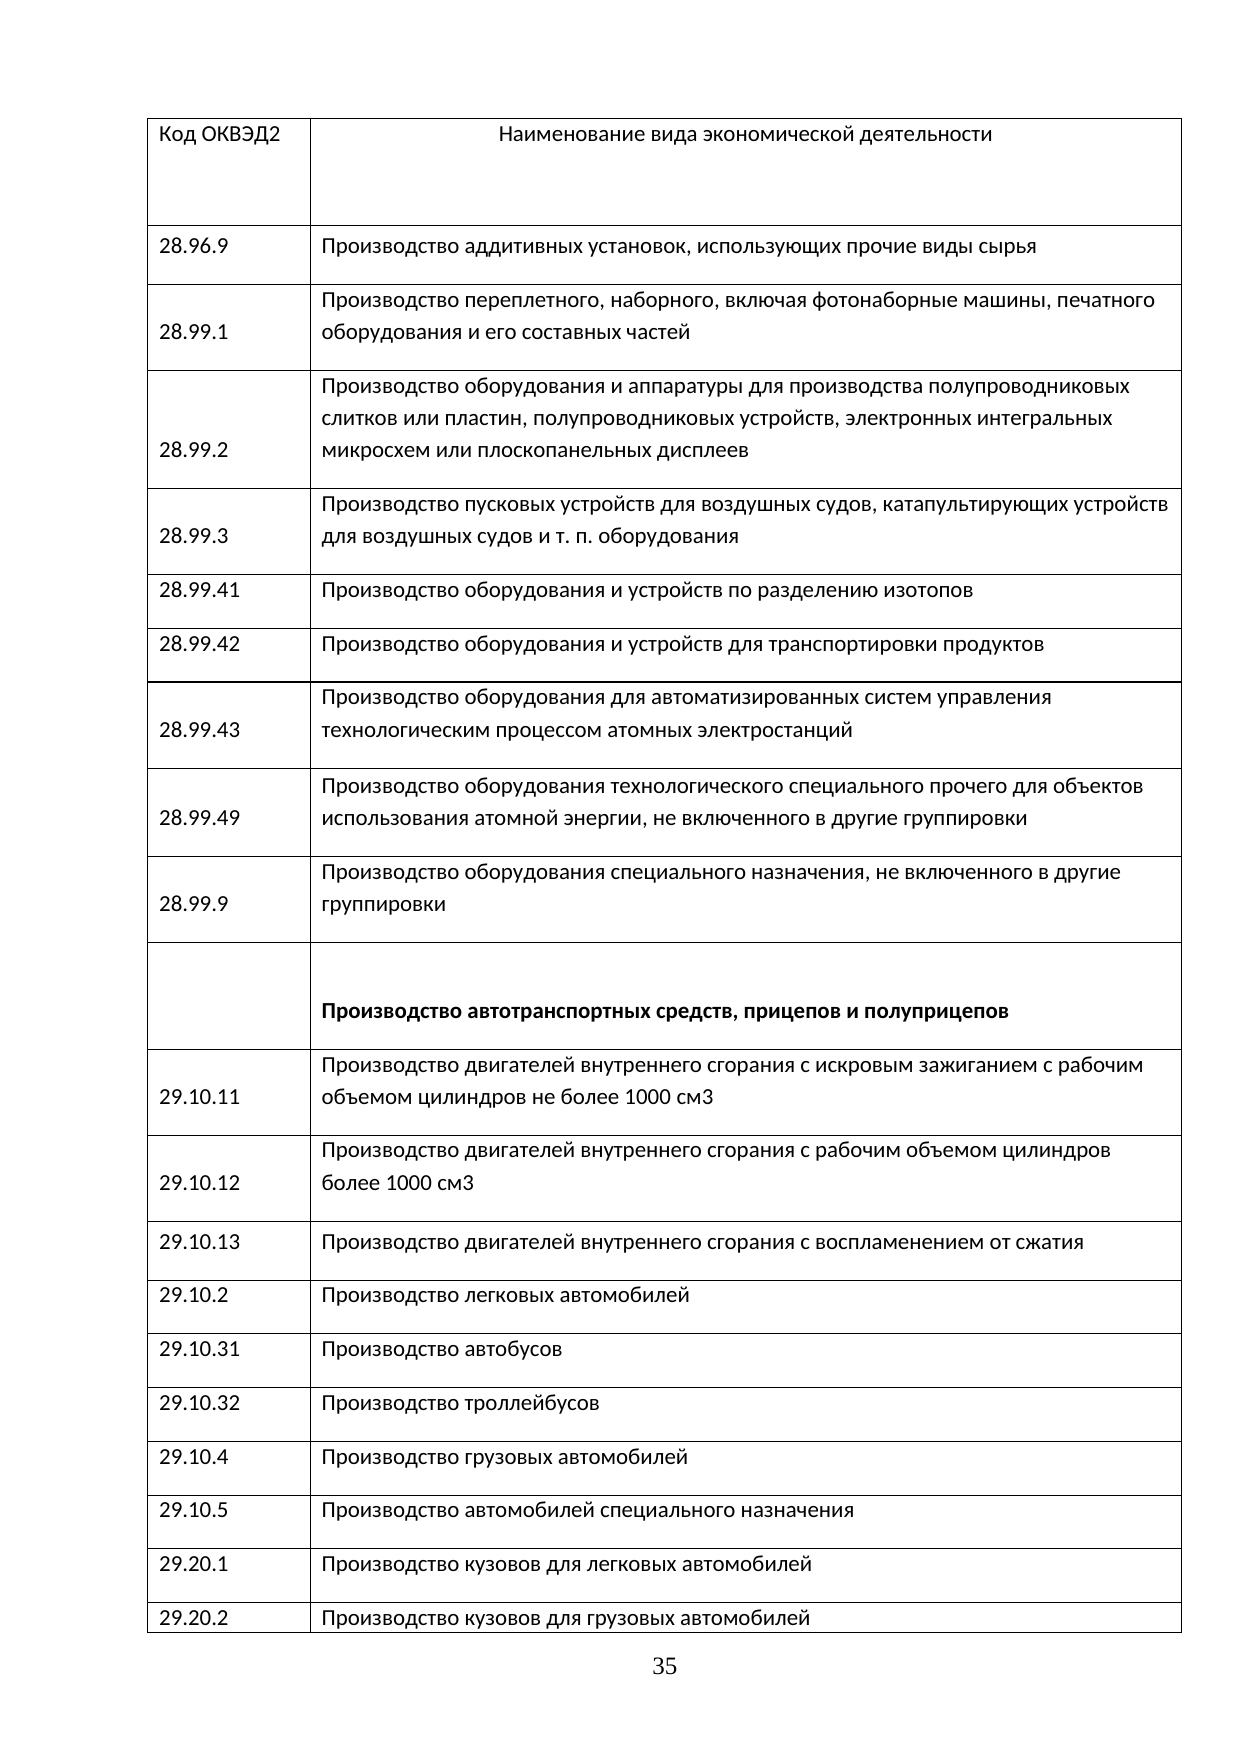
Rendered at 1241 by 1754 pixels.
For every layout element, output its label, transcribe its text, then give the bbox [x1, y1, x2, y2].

table_cell Производство оборудования и аппаратуры для производства полупроводниковых слитков или пластин, полупроводниковых устройств, электронных интегральных микросхем или плоскопанельных дисплеев [311, 371, 1181, 488]
table_cell Производство легковых автомобилей [311, 1281, 1181, 1333]
table_cell Производство пусковых устройств для воздушных судов, катапультирующих устройств для воздушных судов и т. п. оборудования [311, 489, 1181, 574]
table_cell Производство двигателей внутреннего сгорания с искровым зажиганием с рабочим объемом цилиндров не более 1000 см3 [311, 1050, 1181, 1134]
table_cell Производство двигателей внутреннего сгорания с рабочим объемом цилиндров более 1000 см3 [311, 1136, 1181, 1221]
table_cell 28.99.43 [148, 683, 310, 767]
table_cell 28.99.41 [148, 575, 310, 628]
table_cell 29.10.11 [148, 1050, 310, 1134]
table_cell 28.99.42 [148, 629, 310, 681]
table_header Наименование вида экономической деятельности [311, 119, 1181, 225]
table_cell 28.99.1 [148, 285, 310, 370]
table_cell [311, 1603, 1181, 1632]
table_cell 29.10.2 [148, 1281, 310, 1333]
table_cell Производство троллейбусов [311, 1388, 1181, 1441]
table_cell Производство оборудования специального назначения, не включенного в другие группировки [311, 857, 1181, 942]
table_cell Производство аддитивных установок, использующих прочие виды сырья [311, 226, 1181, 284]
table_cell 29.10.12 [148, 1136, 310, 1221]
table_cell [148, 943, 310, 1049]
table_cell 29.20.2 [148, 1603, 310, 1632]
table_cell 28.96.9 [148, 226, 310, 284]
table_cell 29.10.4 [148, 1442, 310, 1494]
table_cell Производство оборудования для автоматизированных систем управления технологическим процессом атомных электростанций [311, 683, 1181, 767]
table_cell 29.10.32 [148, 1388, 310, 1441]
table_cell 29.10.31 [148, 1334, 310, 1387]
table_cell Производство грузовых автомобилей [311, 1442, 1181, 1494]
table_cell Производство оборудования и устройств для транспортировки продуктов [311, 629, 1181, 681]
table_cell Производство автомобилей специального назначения [311, 1496, 1181, 1548]
table_cell 29.10.5 [148, 1496, 310, 1548]
table_cell Производство переплетного, наборного, включая фотонаборные машины, печатного оборудования и его составных частей [311, 285, 1181, 370]
table_cell 28.99.9 [148, 857, 310, 942]
table_cell Производство кузовов для легковых автомобилей [311, 1549, 1181, 1602]
table_cell Производство автотранспортных средств, прицепов и полуприцепов [311, 943, 1181, 1049]
table_cell Производство автобусов [311, 1334, 1181, 1387]
table_cell 28.99.2 [148, 371, 310, 488]
table_cell 29.10.13 [148, 1222, 310, 1279]
table_cell 29.20.1 [148, 1549, 310, 1602]
table_cell Производство оборудования технологического специального прочего для объектов использования атомной энергии, не включенного в другие группировки [311, 769, 1181, 856]
table_cell 28.99.3 [148, 489, 310, 574]
table_cell 28.99.49 [148, 769, 310, 856]
table_cell Производство оборудования и устройств по разделению изотопов [311, 575, 1181, 628]
table_header Код ОКВЭД2 [148, 119, 310, 225]
table_cell Производство двигателей внутреннего сгорания с воспламенением от сжатия [311, 1222, 1181, 1279]
